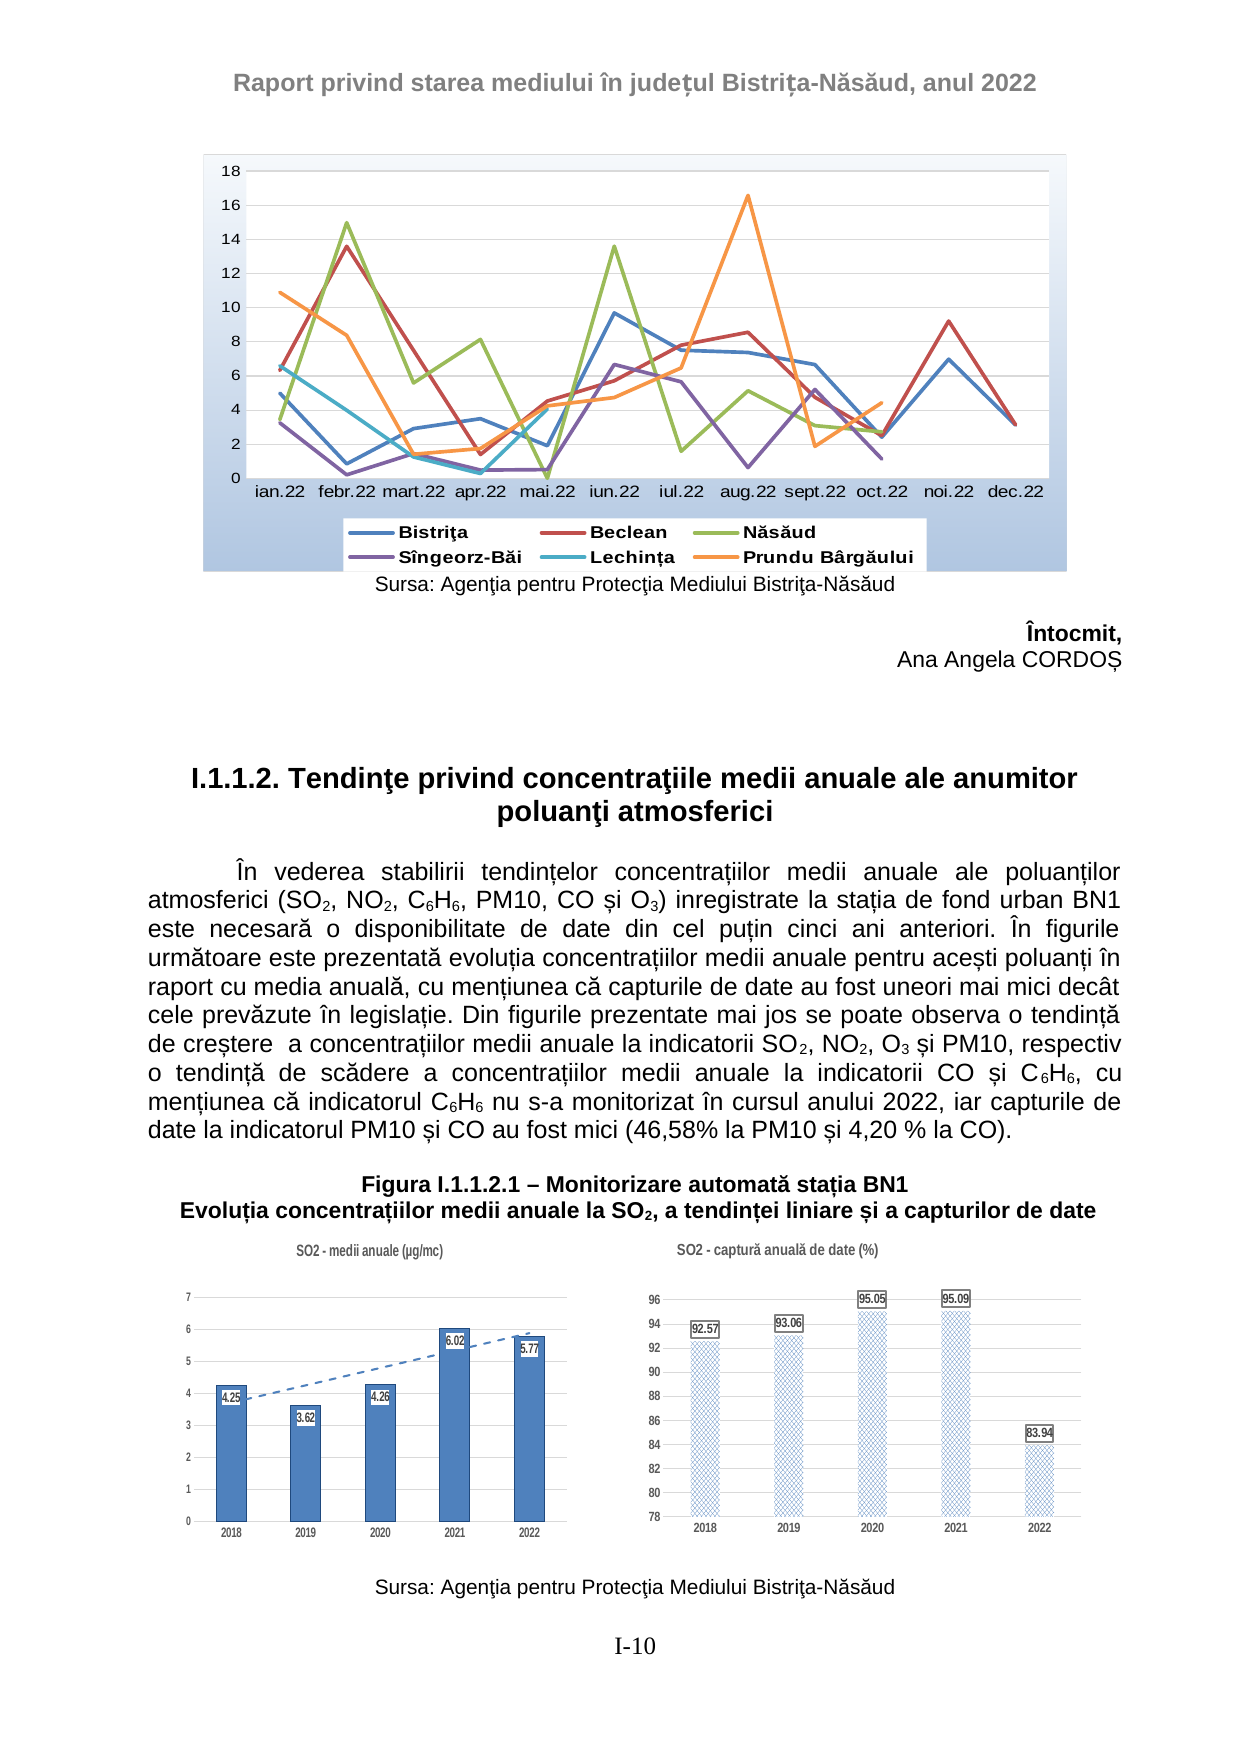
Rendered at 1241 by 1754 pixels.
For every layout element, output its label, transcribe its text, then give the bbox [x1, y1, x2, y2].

text Ana Angela CORDOȘ [148, 646, 1122, 672]
text În vederea stabilirii tendințelor concentrațiilor medii anuale ale poluanților atmosferici (SO2, NO2, C6H6, PM10, CO și O3) inregistrate la stația de fond urban BN1 este necesară o disponibilitate de date din cel puțin cinci ani anteriori. În figurile următoare este prezentată evoluția concentrațiilor medii anuale pentru acești poluanți în raport cu media anuală, cu mențiunea că capturile de date au fost uneori mai mici decât cele prevăzute în legislație. Din figurile prezentate mai jos se poate observa o tendință de creștere a concentrațiilor medii anuale la indicatorii SO2, NO2, O3 și PM10, respectiv o tendință de scădere a concentrațiilor medii anuale la indicatorii CO și C6H6, cu mențiunea că indicatorul C6H6 nu s-a monitorizat în cursul anului 2022, iar capturile de date la indicatorul PM10 și CO au fost mici (46,58% la PM10 și 4,20 % la CO). [148, 857, 1122, 1144]
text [148, 1223, 1122, 1599]
text Întocmit, [148, 619, 1122, 646]
text Evoluția concentrațiilor medii anuale la SO2, a tendinței liniare și a capturilor de date [148, 1197, 1122, 1223]
text Figura I.1.1.2.1 – Monitorizare automată stația BN1 [148, 1171, 1122, 1197]
text I.1.1.2. Tendinţe privind concentraţiile medii anuale ale anumitor [148, 761, 1122, 794]
text Sursa: Agenţia pentru Protecţia Mediului Bistriţa-Năsăud [148, 572, 1122, 596]
text poluanţi atmosferici [148, 794, 1122, 828]
